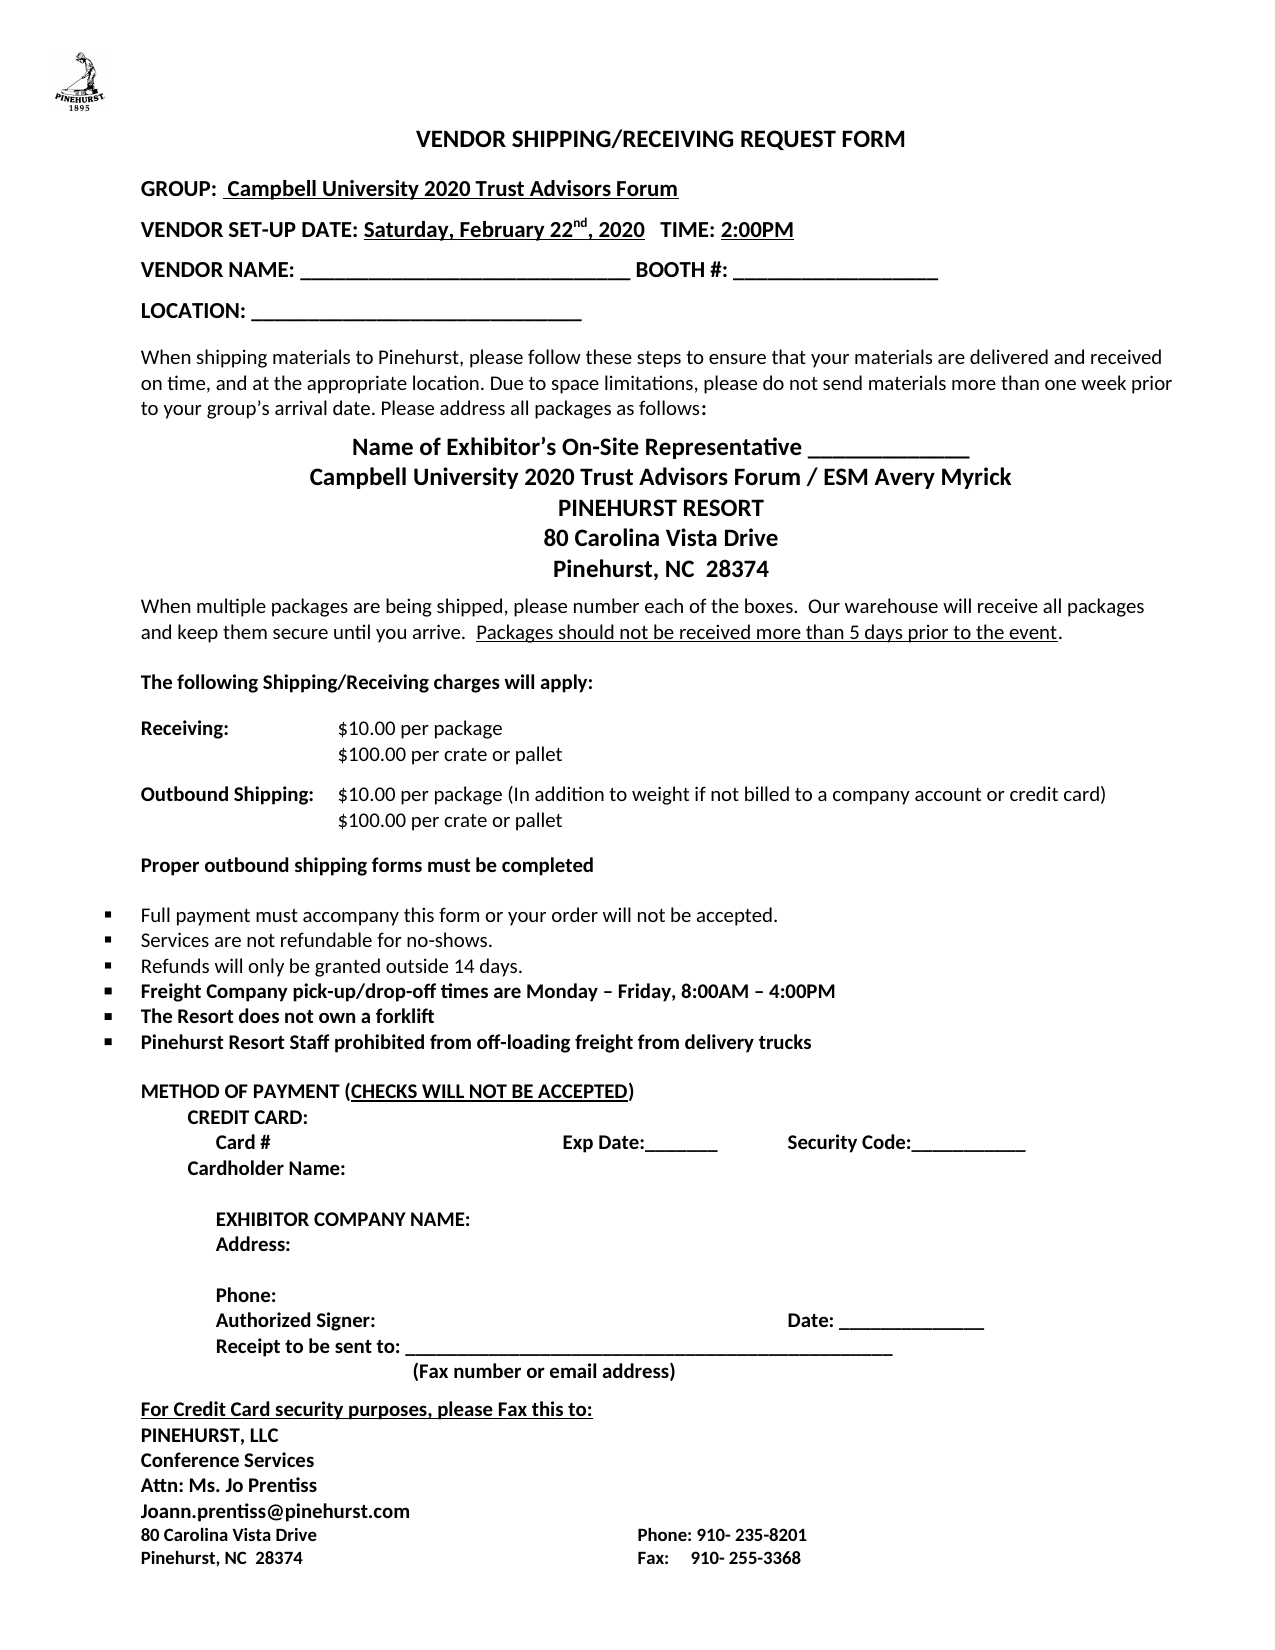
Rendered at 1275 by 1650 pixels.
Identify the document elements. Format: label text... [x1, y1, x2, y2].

title VENDOR SHIPPING/RECEIVING REQUEST FORM [141, 123, 1181, 154]
text (Fax number or email address) [141, 1358, 1181, 1384]
text Joann.prentiss@pinehurst.com [141, 1498, 1181, 1523]
subtitle Receiving: $10.00 per package [141, 715, 1181, 741]
text Campbell University 2020 Trust Advisors Forum / ESM Avery Myrick [141, 461, 1181, 492]
text PINEHURST, LLC [141, 1422, 1181, 1447]
text EXHIBITOR COMPANY NAME: [141, 1206, 1181, 1231]
list Services are not refundable for no-shows. [103, 927, 1181, 953]
text Address: [141, 1231, 1181, 1257]
text Proper outbound shipping forms must be completed [141, 853, 1181, 878]
text When shipping materials to Pinehurst, please follow these steps to ensure that your materials are delivered and received on time, and at the appropriate location. Due to space limitations, please do not send materials more than one week prior to your group’s arrival date. Please address all packages as follows: [141, 344, 1181, 421]
subtitle $100.00 per crate or pallet [216, 741, 1181, 766]
text Authorized Signer: Date: ______________ [141, 1307, 1181, 1333]
text VENDOR NAME: _____________________________ BOOTH #: __________________ [141, 255, 1181, 283]
text For Credit Card security purposes, please Fax this to: [141, 1396, 1181, 1422]
subtitle Pinehurst, NC 28374 [141, 553, 1181, 583]
text When multiple packages are being shipped, please number each of the boxes. Our warehouse will receive all packages and keep them secure until you arrive. Packages should not be received more than 5 days prior to the event. [141, 594, 1181, 644]
text Cardholder Name: [141, 1155, 1181, 1180]
list Pinehurst Resort Staff prohibited from off-loading freight from delivery trucks [103, 1029, 1181, 1054]
text 80 Carolina Vista Drive [141, 522, 1181, 553]
text Phone: [141, 1282, 1181, 1307]
text Receipt to be sent to: _______________________________________________ [141, 1333, 1181, 1358]
text VENDOR SET-UP DATE: Saturday, February 22nd, 2020 TIME: 2:00PM [141, 215, 1181, 243]
subtitle Outbound Shipping: $10.00 per package (In addition to weight if not billed to a company account or credit card) [141, 781, 1181, 807]
text LOCATION: _____________________________ [141, 296, 1181, 324]
text Card # Exp Date:_______ Security Code:___________ [141, 1129, 1181, 1155]
text Pinehurst, NC 28374 Fax: 910- 255-3368 [141, 1546, 1181, 1569]
list Full payment must accompany this form or your order will not be accepted. [103, 902, 1181, 927]
text PINEHURST RESORT [141, 492, 1181, 522]
text METHOD OF PAYMENT (CHECKS WILL NOT BE ACCEPTED) [141, 1079, 1181, 1104]
text CREDIT CARD: [141, 1104, 1181, 1129]
text Name of Exhibitor’s On-Site Representative _____________ [141, 431, 1181, 461]
text Conference Services [141, 1447, 1181, 1473]
text Attn: Ms. Jo Prentiss [141, 1473, 1181, 1498]
list The Resort does not own a forklift [103, 1004, 1181, 1029]
text GROUP: Campbell University 2020 Trust Advisors Forum [141, 174, 1181, 202]
text 80 Carolina Vista Drive Phone: 910- 235-8201 [141, 1523, 1181, 1546]
picture [53, 52, 108, 112]
list Freight Company pick-up/drop-off times are Monday – Friday, 8:00AM – 4:00PM [103, 978, 1181, 1004]
text $100.00 per crate or pallet [141, 807, 1181, 832]
list Refunds will only be granted outside 14 days. [103, 953, 1181, 978]
text The following Shipping/Receiving charges will apply: [141, 669, 1181, 695]
